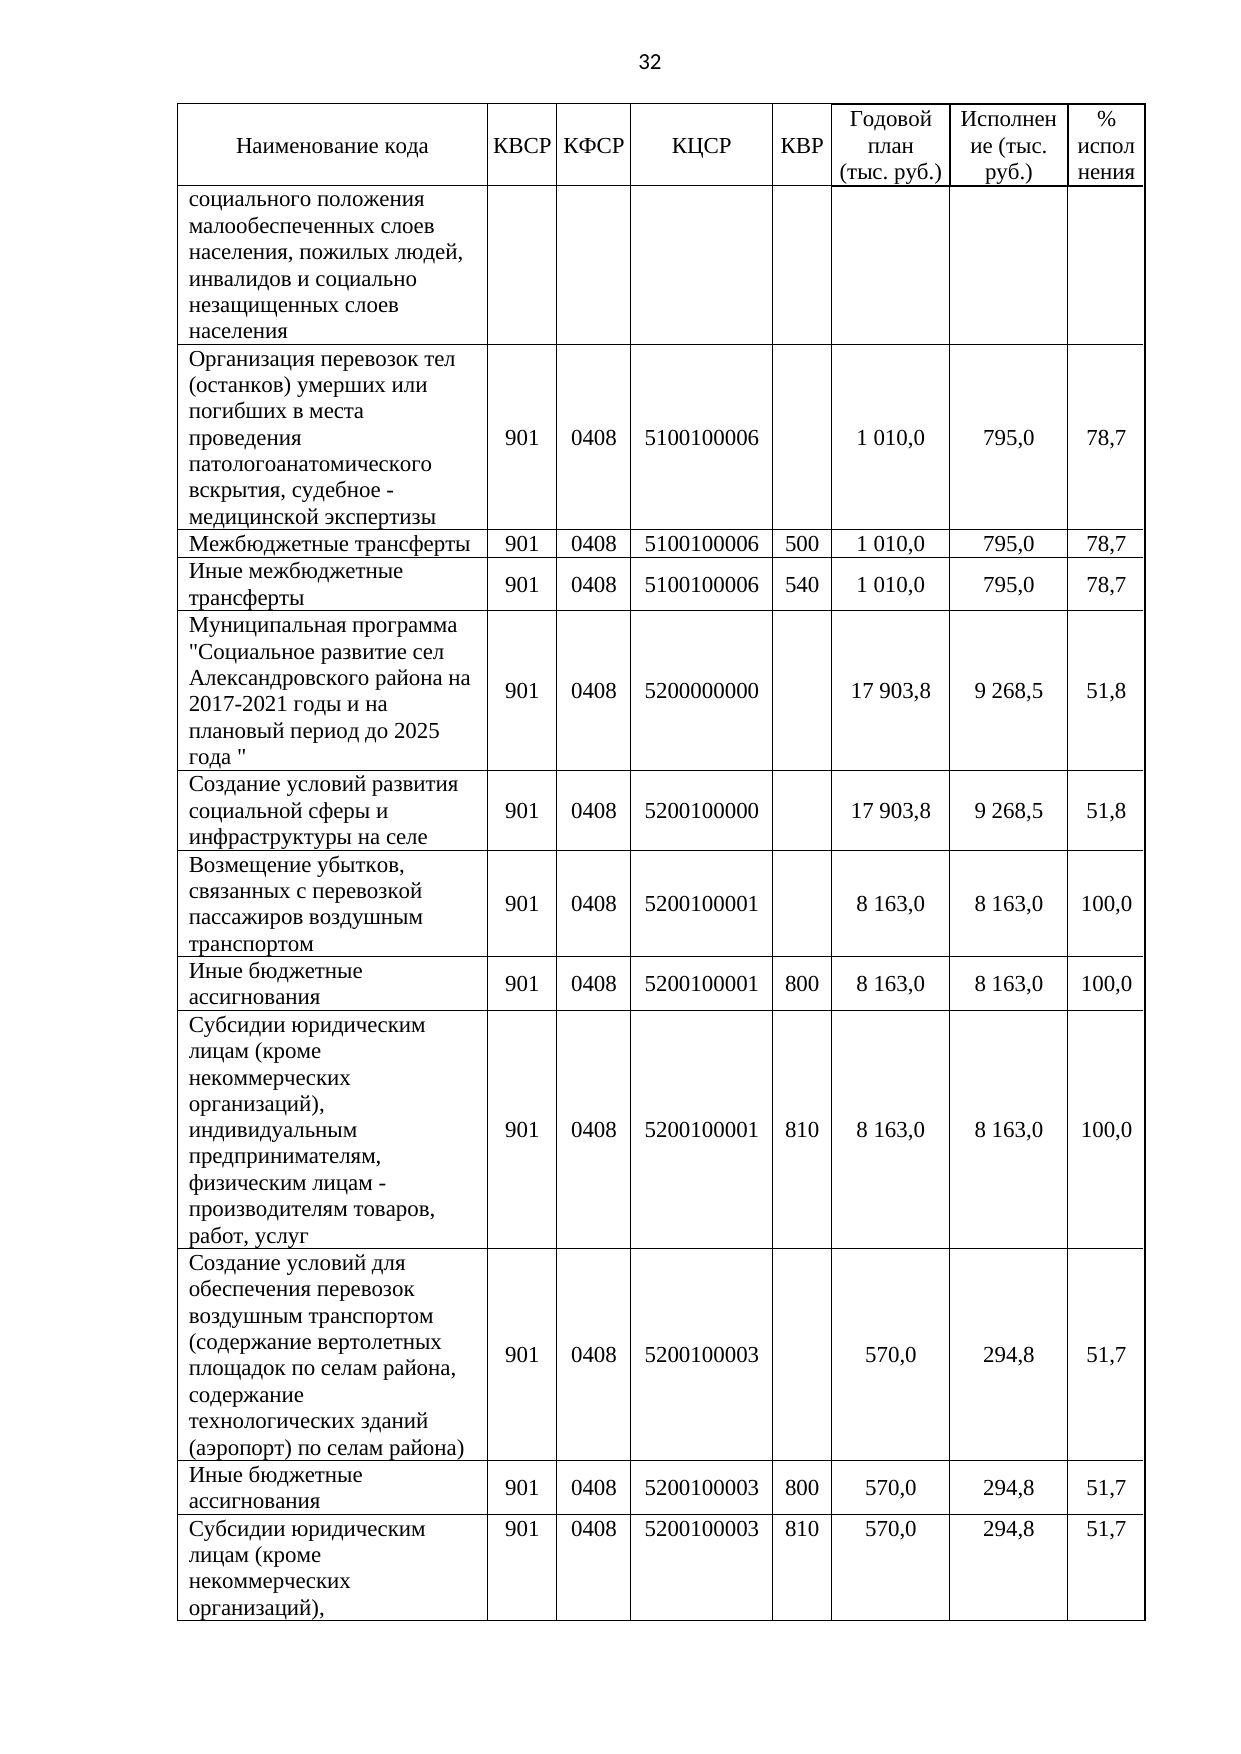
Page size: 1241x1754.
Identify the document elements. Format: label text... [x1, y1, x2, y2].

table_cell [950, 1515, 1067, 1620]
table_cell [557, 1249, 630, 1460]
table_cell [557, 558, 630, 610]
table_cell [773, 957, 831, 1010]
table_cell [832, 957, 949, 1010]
table_header Исполнение (тыс. руб.) [951, 105, 1067, 184]
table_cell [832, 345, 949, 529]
table_header Наименование кода [178, 104, 487, 184]
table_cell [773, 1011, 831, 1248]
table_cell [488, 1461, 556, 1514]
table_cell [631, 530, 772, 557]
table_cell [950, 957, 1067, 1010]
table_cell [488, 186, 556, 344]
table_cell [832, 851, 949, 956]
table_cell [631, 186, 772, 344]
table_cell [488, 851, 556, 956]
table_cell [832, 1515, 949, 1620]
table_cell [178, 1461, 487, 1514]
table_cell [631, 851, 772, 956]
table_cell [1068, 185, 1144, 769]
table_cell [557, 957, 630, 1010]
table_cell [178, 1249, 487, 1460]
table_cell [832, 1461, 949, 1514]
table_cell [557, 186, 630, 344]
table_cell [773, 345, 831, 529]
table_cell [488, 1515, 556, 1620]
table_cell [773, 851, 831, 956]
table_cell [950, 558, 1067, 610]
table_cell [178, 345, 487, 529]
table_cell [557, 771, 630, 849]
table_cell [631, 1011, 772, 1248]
table_header Годовой план (тыс. руб.) [832, 105, 949, 184]
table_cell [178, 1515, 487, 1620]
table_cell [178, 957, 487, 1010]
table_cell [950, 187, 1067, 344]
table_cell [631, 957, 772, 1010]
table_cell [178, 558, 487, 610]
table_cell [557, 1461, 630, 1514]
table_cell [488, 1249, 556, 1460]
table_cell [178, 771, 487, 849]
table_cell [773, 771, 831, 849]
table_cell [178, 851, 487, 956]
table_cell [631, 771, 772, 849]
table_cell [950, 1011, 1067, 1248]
table_header КВСР [488, 104, 556, 184]
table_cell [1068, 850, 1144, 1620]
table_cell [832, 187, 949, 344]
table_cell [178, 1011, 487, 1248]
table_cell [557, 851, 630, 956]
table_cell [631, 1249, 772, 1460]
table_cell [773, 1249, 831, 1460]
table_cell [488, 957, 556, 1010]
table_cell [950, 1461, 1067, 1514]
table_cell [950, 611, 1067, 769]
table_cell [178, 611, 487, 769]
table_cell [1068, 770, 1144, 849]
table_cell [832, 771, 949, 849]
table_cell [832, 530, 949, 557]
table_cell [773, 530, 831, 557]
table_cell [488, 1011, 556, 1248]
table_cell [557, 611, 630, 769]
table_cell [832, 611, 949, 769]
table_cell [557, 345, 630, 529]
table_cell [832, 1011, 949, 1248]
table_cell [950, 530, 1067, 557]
table_header КФСР [557, 104, 630, 184]
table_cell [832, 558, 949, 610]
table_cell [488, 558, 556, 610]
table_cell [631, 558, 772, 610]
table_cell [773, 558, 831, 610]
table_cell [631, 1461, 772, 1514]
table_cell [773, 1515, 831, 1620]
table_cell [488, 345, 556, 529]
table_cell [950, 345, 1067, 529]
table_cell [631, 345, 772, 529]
table_header % исполнения [1069, 105, 1144, 184]
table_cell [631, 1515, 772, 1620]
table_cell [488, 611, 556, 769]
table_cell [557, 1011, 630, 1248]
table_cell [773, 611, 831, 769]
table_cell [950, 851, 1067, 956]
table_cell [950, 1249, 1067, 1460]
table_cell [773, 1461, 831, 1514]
table_header КЦСР [631, 104, 772, 184]
table_header КВР [773, 104, 831, 184]
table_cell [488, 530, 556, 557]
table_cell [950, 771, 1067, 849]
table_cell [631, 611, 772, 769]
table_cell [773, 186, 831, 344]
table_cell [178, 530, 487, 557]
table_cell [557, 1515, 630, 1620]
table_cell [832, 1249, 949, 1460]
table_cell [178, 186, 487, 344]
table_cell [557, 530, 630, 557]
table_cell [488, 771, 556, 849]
